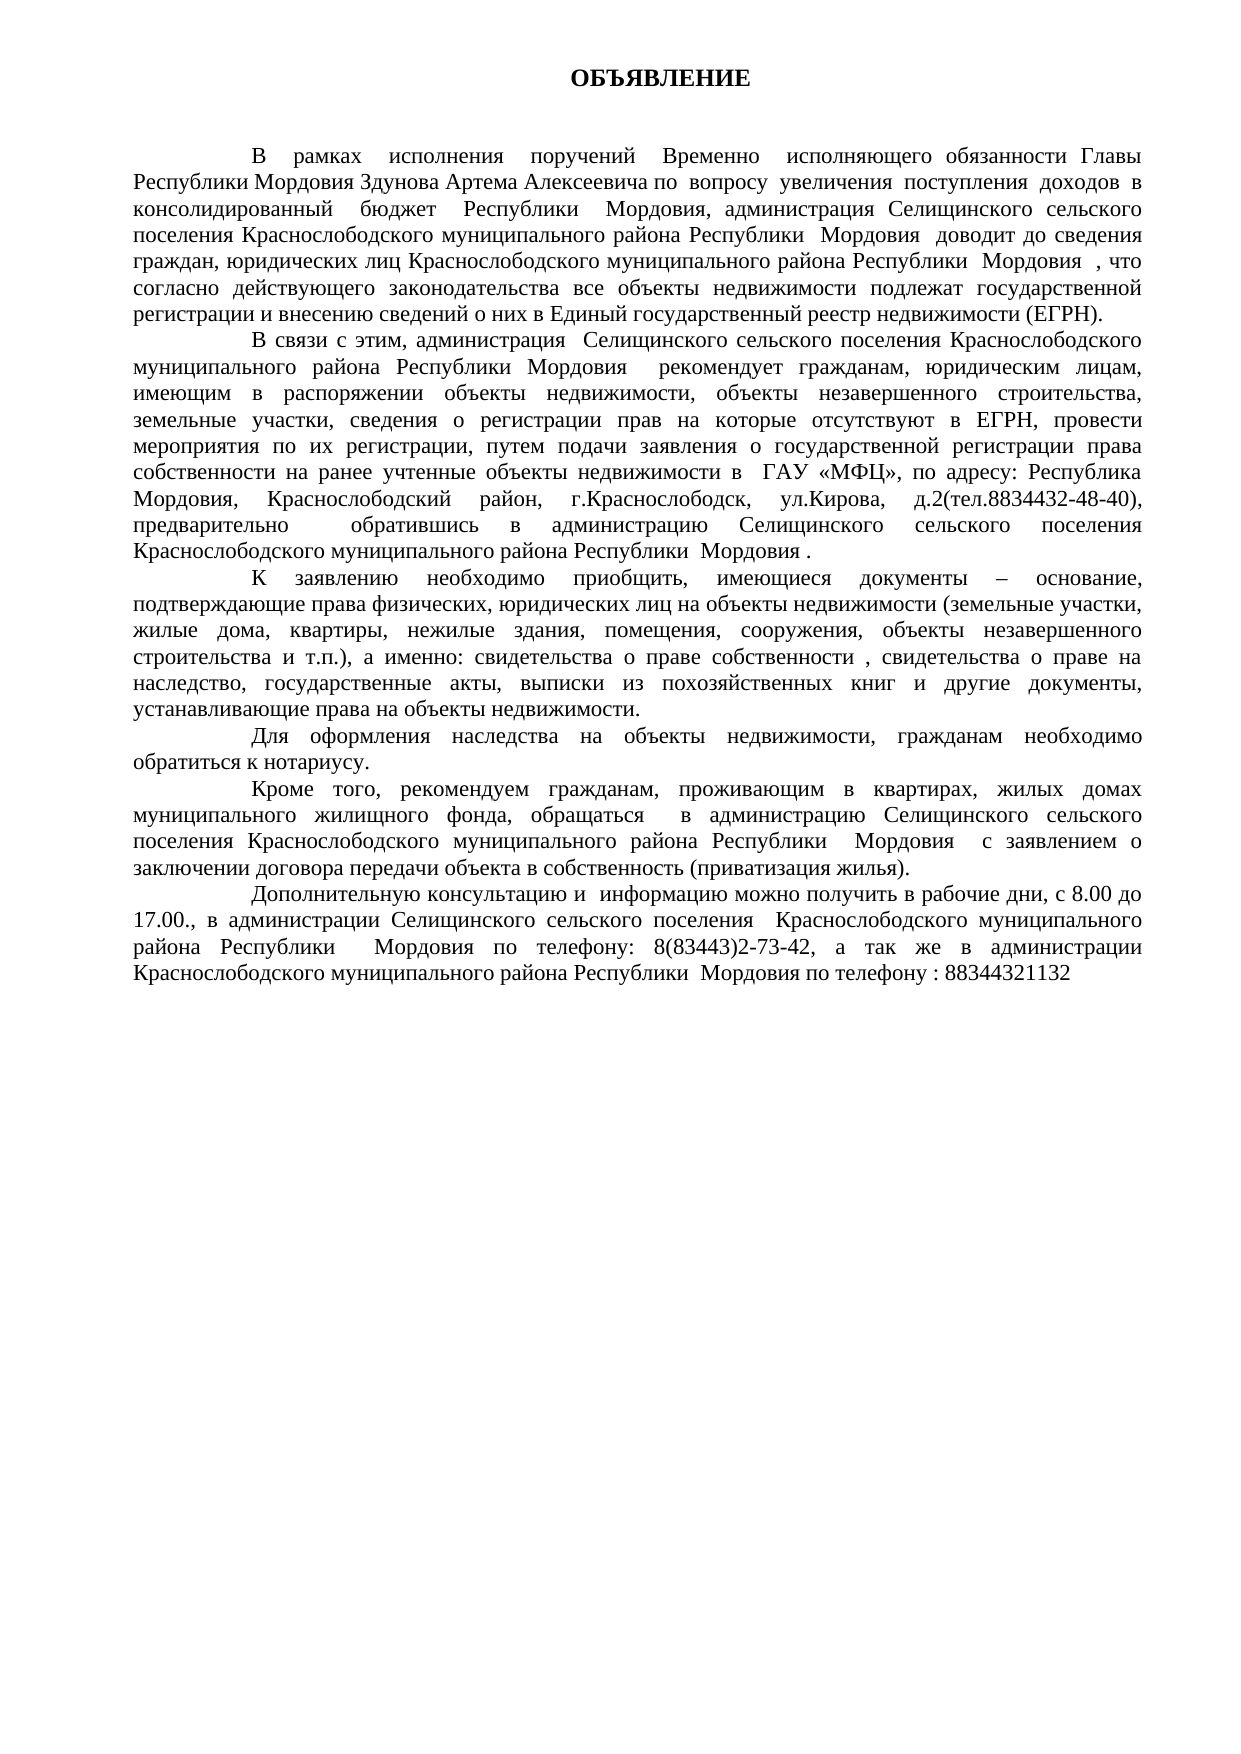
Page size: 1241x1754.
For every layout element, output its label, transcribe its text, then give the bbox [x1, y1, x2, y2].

text Кроме того, рекомендуем гражданам, проживающим в квартирах, жилых домах муниципального жилищного фонда, обращаться в администрацию Селищинского сельского поселения Краснослободского муниципального района Республики Мордовия с заявлением о заключении договора передачи объекта в собственность (приватизация жилья). [133, 774, 1144, 880]
text Дополнительную консультацию и информацию можно получить в рабочие дни, с 8.00 до 17.00., в администрации Селищинского сельского поселения Краснослободского муниципального района Республики Мордовия по телефону: 8(83443)2-73-42, а так же в администрации Краснослободского муниципального района Республики Мордовия по телефону : 88344321132 [133, 880, 1144, 985]
text К заявлению необходимо приобщить, имеющиеся документы – основание, подтверждающие права физических, юридических лиц на объекты недвижимости (земельные участки, жилые дома, квартиры, нежилые здания, помещения, сооружения, объекты незавершенного строительства и т.п.), а именно: свидетельства о праве собственности , свидетельства о праве на наследство, государственные акты, выписки из похозяйственных книг и другие документы, устанавливающие права на объекты недвижимости. [133, 564, 1144, 722]
text В рамках исполнения поручений Временно исполняющего обязанности Главы Республики Мордовия Здунова Артема Алексеевича по вопросу увеличения поступления доходов в консолидированный бюджет Республики Мордовия, администрация Селищинского сельского поселения Краснослободского муниципального района Республики Мордовия доводит до сведения граждан, юридических лиц Краснослободского муниципального района Республики Мордовия , что согласно действующего законодательства все объекты недвижимости подлежат государственной регистрации и внесению сведений о них в Единый государственный реестр недвижимости (ЕГРН). [133, 142, 1144, 327]
text ОБЪЯВЛЕНИЕ [177, 63, 1144, 92]
text В связи с этим, администрация Селищинского сельского поселения Краснослободского муниципального района Республики Мордовия рекомендует гражданам, юридическим лицам, имеющим в распоряжении объекты недвижимости, объекты незавершенного строительства, земельные участки, сведения о регистрации прав на которые отсутствуют в ЕГРН, провести мероприятия по их регистрации, путем подачи заявления о государственной регистрации права собственности на ранее учтенные объекты недвижимости в ГАУ «МФЦ», по адресу: Республика Мордовия, Краснослободский район, г.Краснослободск, ул.Кирова, д.2(тел.8834432-48-40), предварительно обратившись в администрацию Селищинского сельского поселения Краснослободского муниципального района Республики Мордовия . [133, 327, 1144, 564]
text Для оформления наследства на объекты недвижимости, гражданам необходимо обратиться к нотариусу. [133, 722, 1144, 774]
